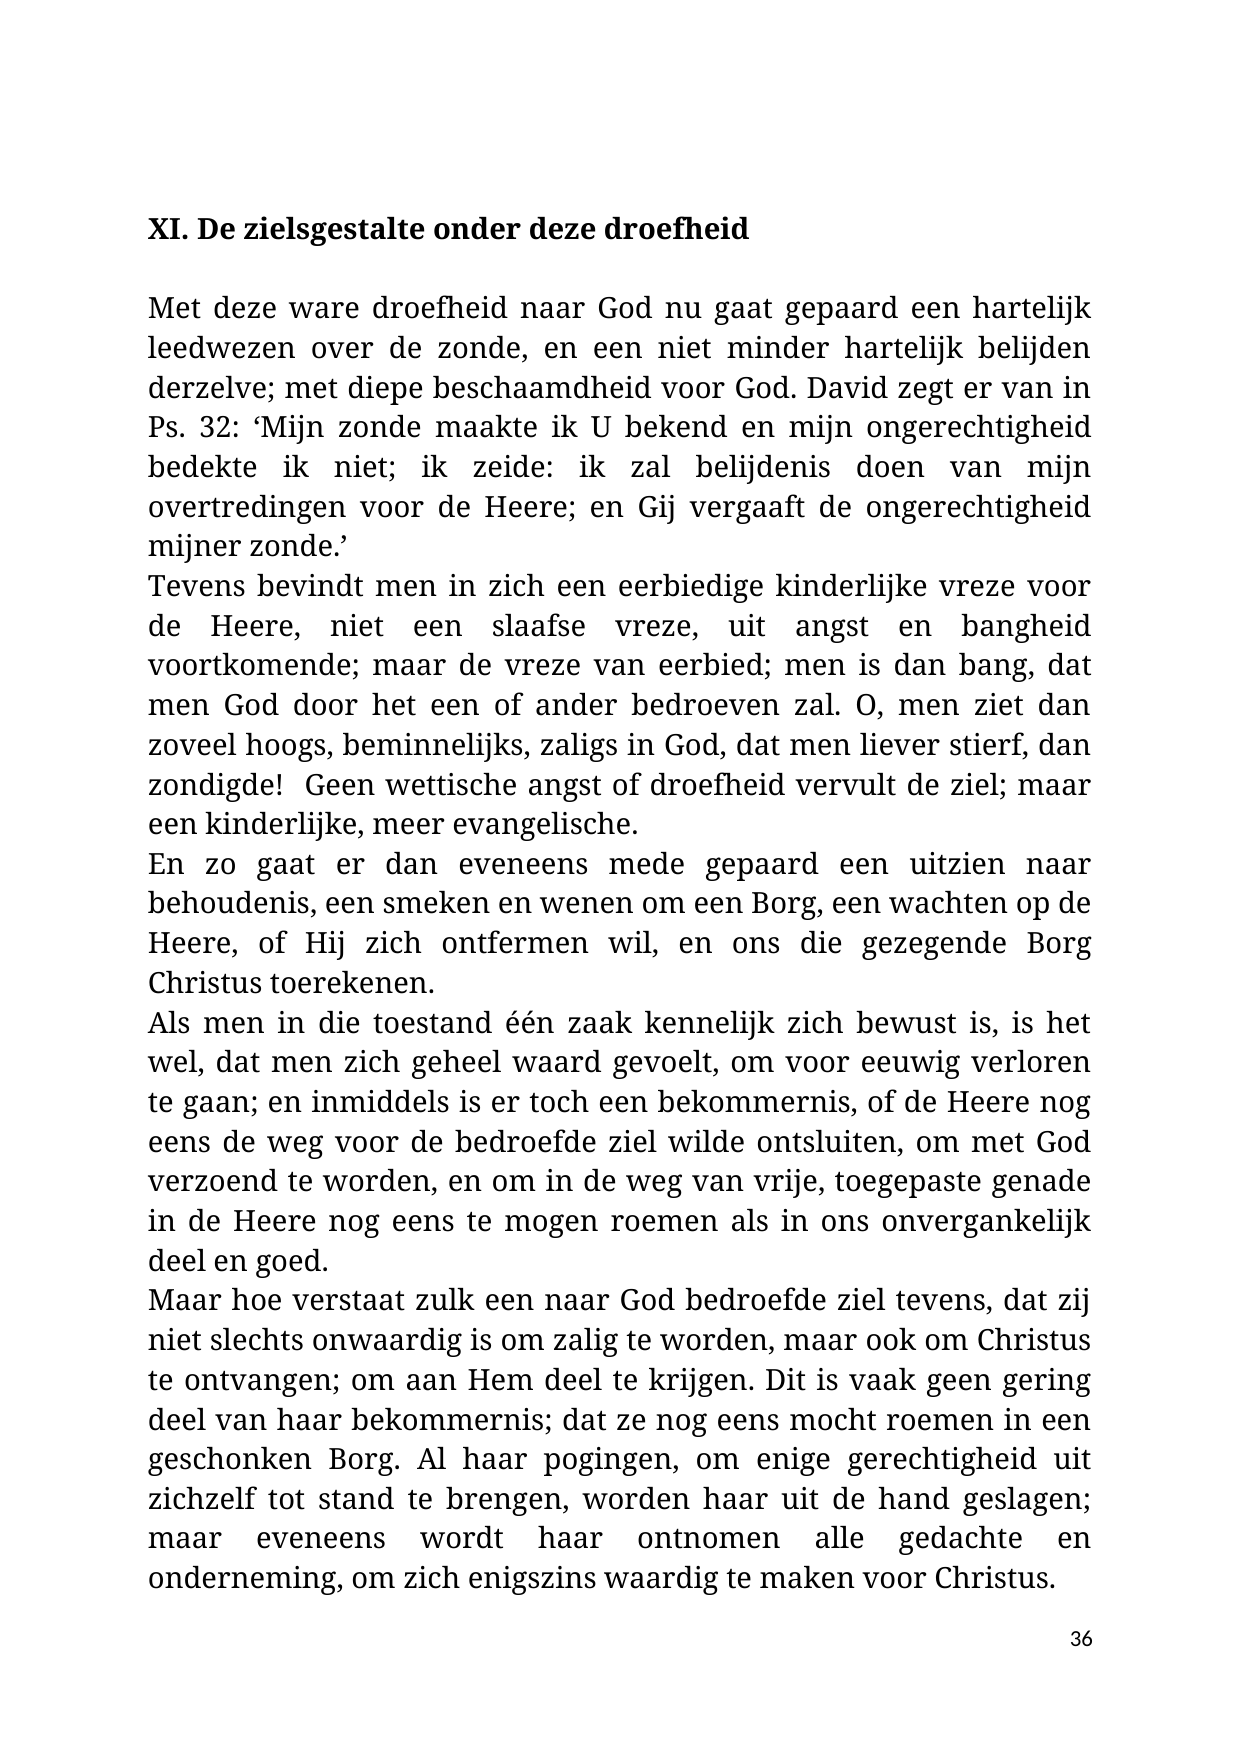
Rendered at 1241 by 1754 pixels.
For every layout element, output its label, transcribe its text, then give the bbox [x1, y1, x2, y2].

text Maar hoe verstaat zulk een naar God bedroefde ziel tevens, dat zij niet slechts onwaardig is om zalig te worden, maar ook om Christus te ontvangen; om aan Hem deel te krijgen. Dit is vaak geen gering deel van haar bekommernis; dat ze nog eens mocht roemen in een geschonken Borg. Al haar pogingen, om enige gerechtigheid uit zichzelf tot stand te brengen, worden haar uit de hand geslagen; maar eveneens wordt haar ontnomen alle gedachte en onderneming, om zich enigszins waardig te maken voor Christus. [148, 1280, 1093, 1597]
subtitle XI. De zielsgestalte onder deze droefheid [148, 208, 1093, 248]
text Als men in die toestand één zaak kennelijk zich bewust is, is het wel, dat men zich geheel waard gevoelt, om voor eeuwig verloren te gaan; en inmiddels is er toch een bekommernis, of de Heere nog eens de weg voor de bedroefde ziel wilde ontsluiten, om met God verzoend te worden, en om in de weg van vrije, toegepaste genade in de Heere nog eens te mogen roemen als in ons onvergankelijk deel en goed. [148, 1002, 1093, 1280]
text Tevens bevindt men in zich een eerbiedige kinderlijke vreze voor de Heere, niet een slaafse vreze, uit angst en bangheid voortkomende; maar de vreze van eerbied; men is dan bang, dat men God door het een of ander bedroeven zal. O, men ziet dan zoveel hoogs, beminnelijks, zaligs in God, dat men liever stierf, dan zondigde! Geen wettische angst of droefheid vervult de ziel; maar een kinderlijke, meer evangelische. [148, 565, 1093, 843]
text En zo gaat er dan eveneens mede gepaard een uitzien naar behoudenis, een smeken en wenen om een Borg, een wachten op de Heere, of Hij zich ontfermen wil, en ons die gezegende Borg Christus toerekenen. [148, 843, 1093, 1002]
text Met deze ware droefheid naar God nu gaat gepaard een hartelijk leedwezen over de zonde, en een niet minder hartelijk belijden derzelve; met diepe beschaamdheid voor God. David zegt er van in Ps. 32: ‘Mijn zonde maakte ik U bekend en mijn ongerechtigheid bedekte ik niet; ik zeide: ik zal belijdenis doen van mijn overtredingen voor de Heere; en Gij vergaaft de ongerechtigheid mijner zonde.’ [148, 287, 1093, 565]
